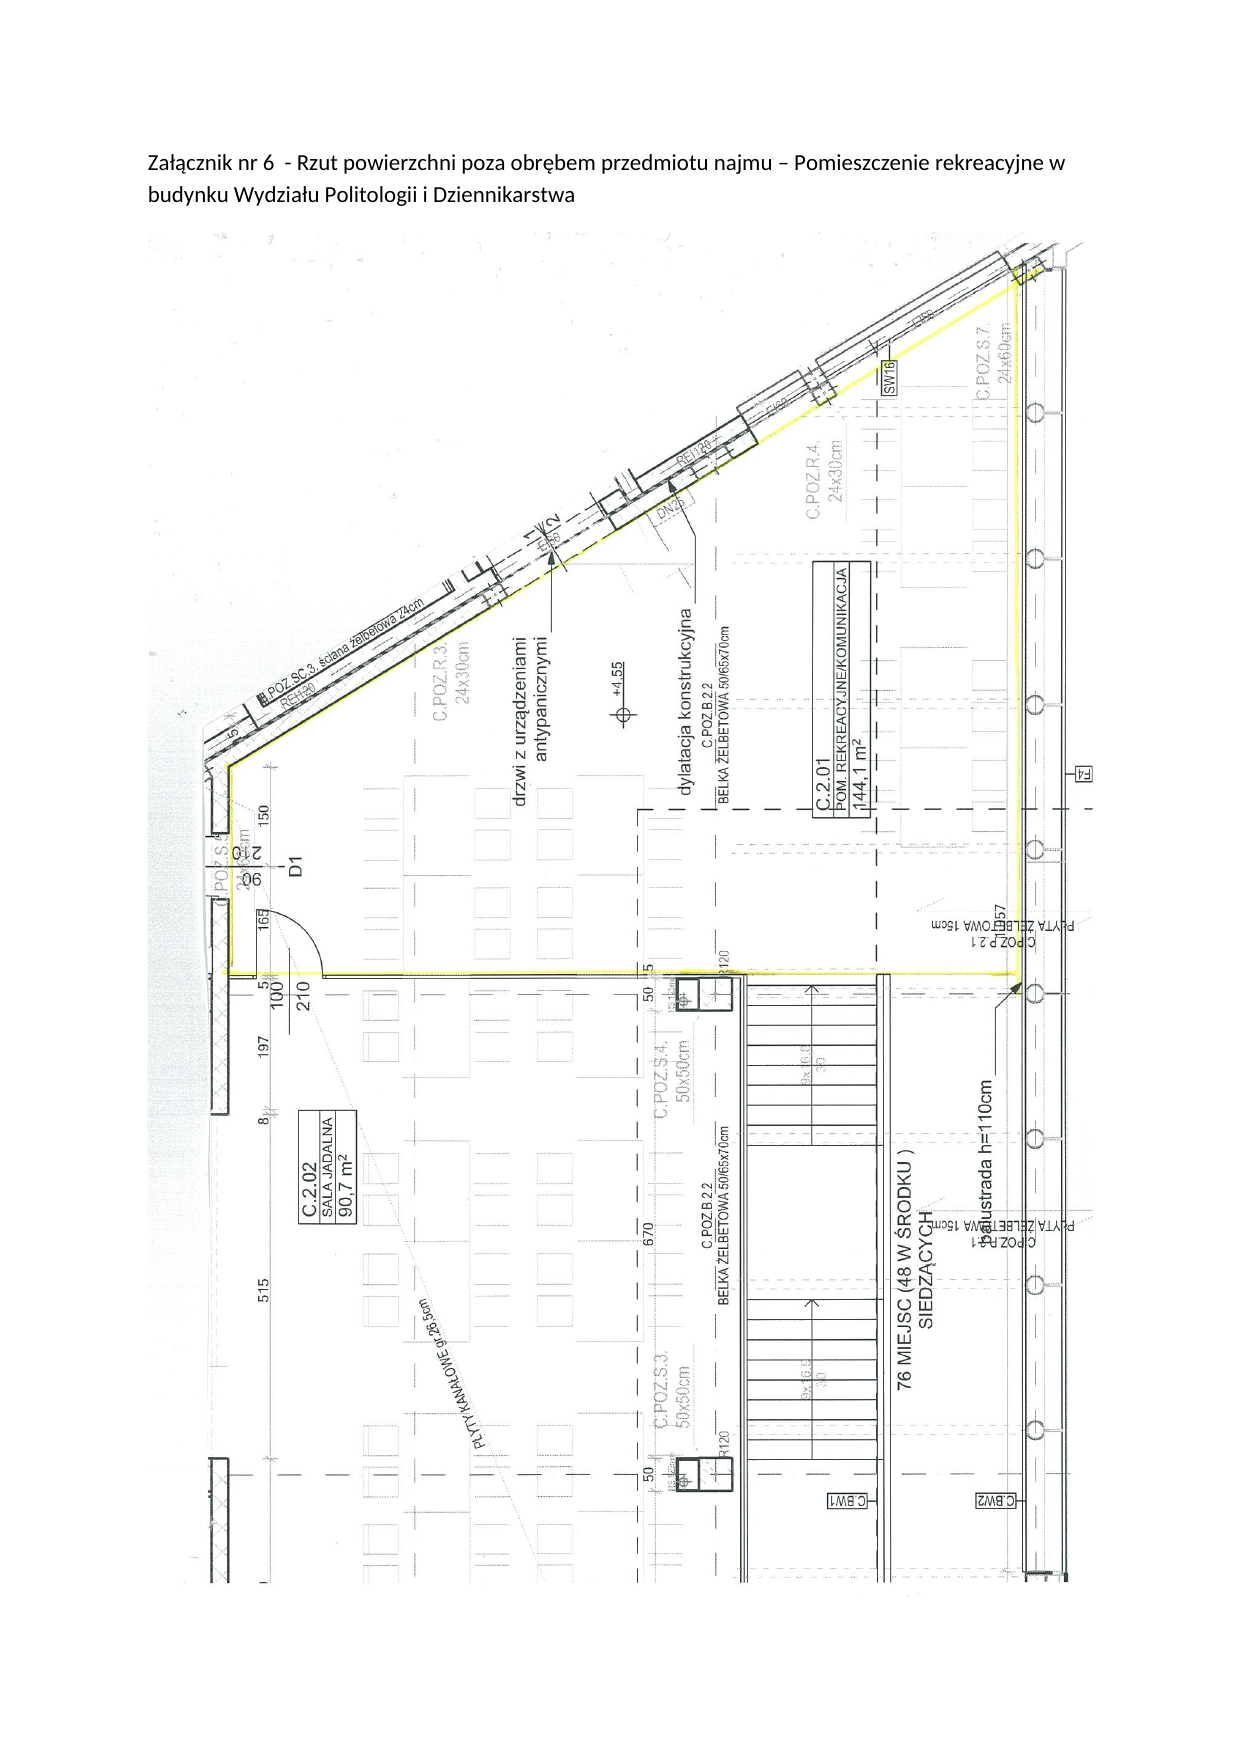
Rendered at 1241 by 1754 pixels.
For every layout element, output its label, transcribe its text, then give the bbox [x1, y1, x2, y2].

text Załącznik nr 6 - Rzut powierzchni poza obrębem przedmiotu najmu – Pomieszczenie rekreacyjne w budynku Wydziału Politologii i Dziennikarstwa [148, 148, 1093, 208]
